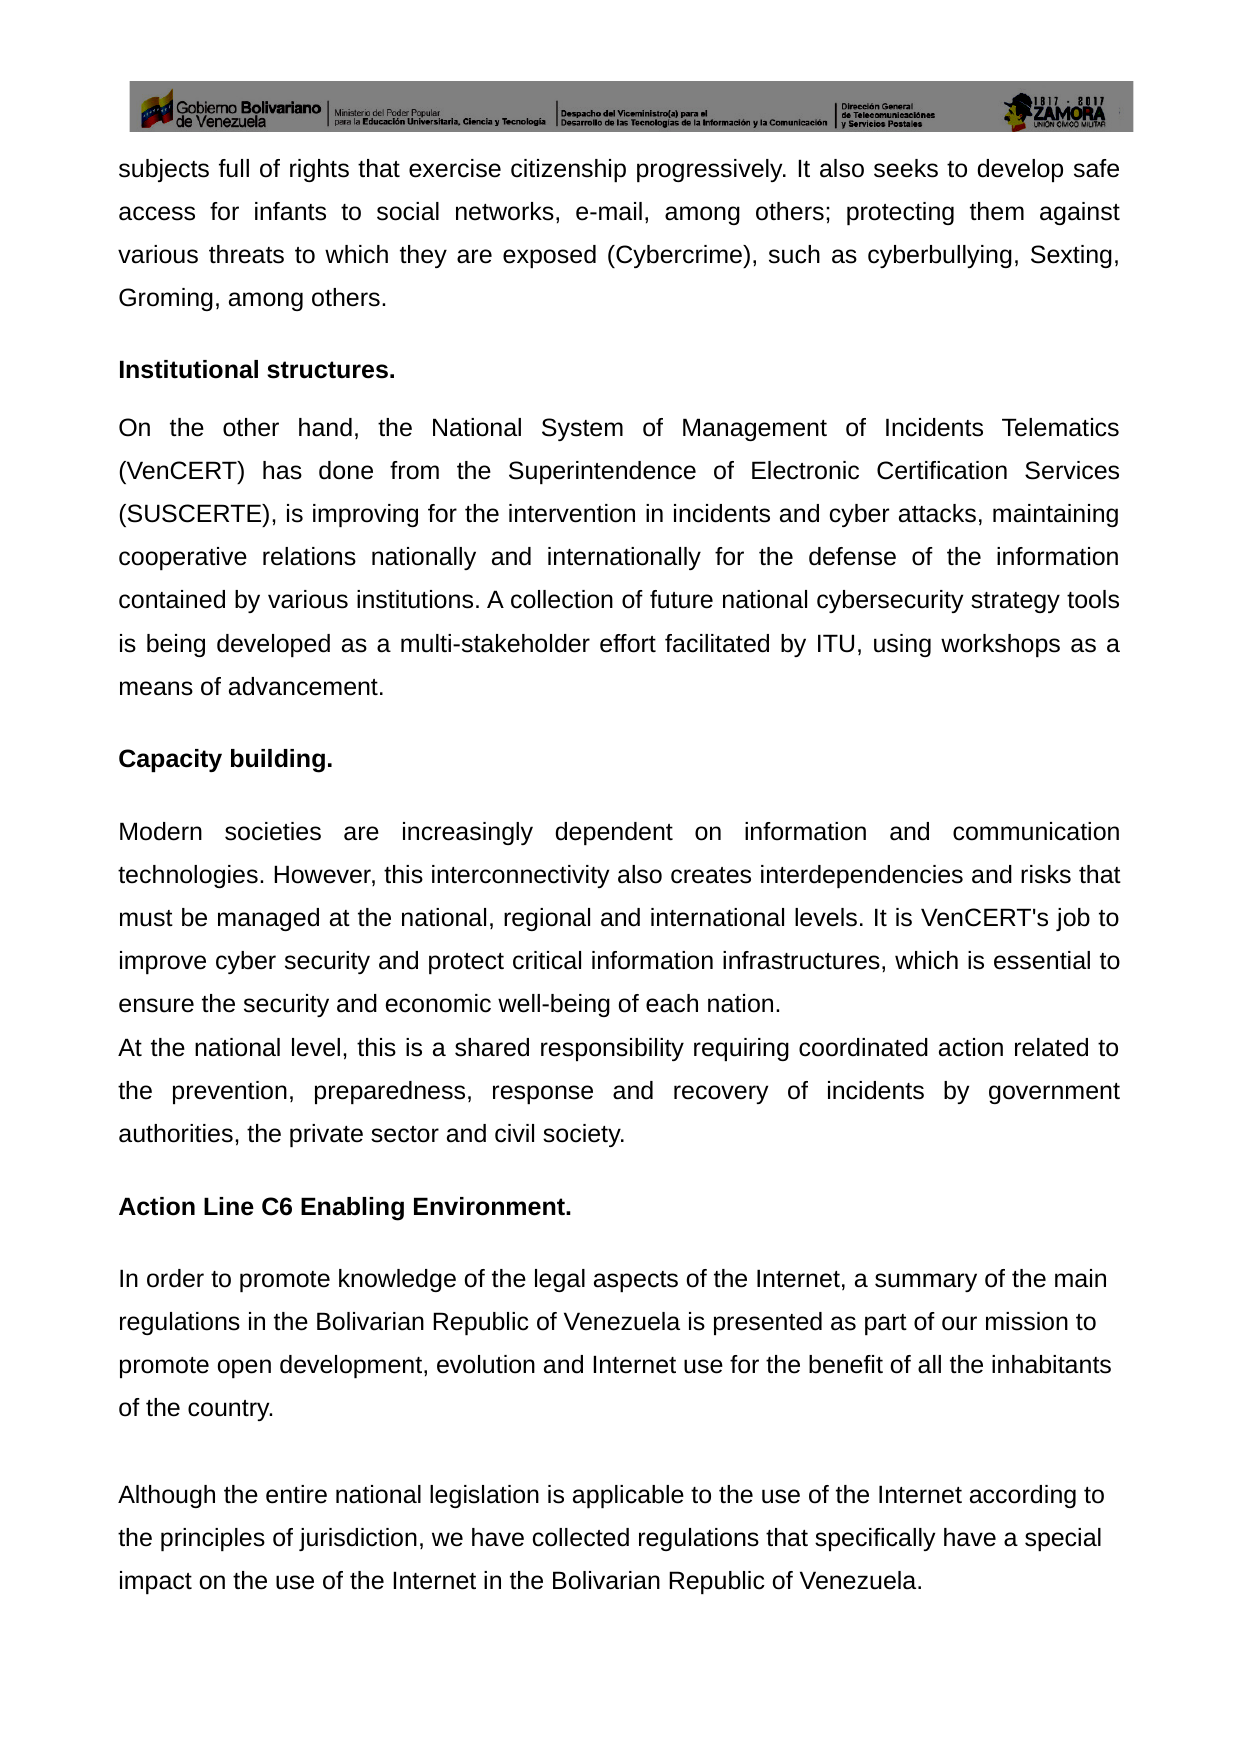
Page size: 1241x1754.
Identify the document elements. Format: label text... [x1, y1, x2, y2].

text Modern societies are increasingly dependent on information and communication technologies. However, this interconnectivity also creates interdependencies and risks that must be managed at the national, regional and international levels. It is VenCERT's job to improve cyber security and protect critical information infrastructures, which is essential to ensure the security and economic well-being of each nation. [118, 817, 1122, 1018]
text At the national level, this is a shared responsibility requiring coordinated action related to the prevention, preparedness, response and recovery of incidents by government authorities, the private sector and civil society. [118, 1033, 1122, 1148]
text Although the entire national legislation is applicable to the use of the Internet according to the principles of jurisdiction, we have collected regulations that specifically have a special impact on the use of the Internet in the Bolivarian Republic of Venezuela. [118, 1480, 1122, 1595]
text Institutional structures. [118, 356, 1122, 384]
text In order to promote knowledge of the legal aspects of the Internet, a summary of the main regulations in the Bolivarian Republic of Venezuela is presented as part of our mission to promote open development, evolution and Internet use for the benefit of all the inhabitants of the country. [118, 1264, 1122, 1422]
text Action Line C6 Enabling Environment. [118, 1191, 1122, 1220]
text On the other hand, the National System of Management of Incidents Telematics (VenCERT) has done from the Superintendence of Electronic Certification Services (SUSCERTE), is improving for the intervention in incidents and cyber attacks, maintaining cooperative relations nationally and internationally for the defense of the information contained by various institutions. A collection of future national cybersecurity strategy tools is being developed as a multi-stakeholder effort facilitated by ITU, using workshops as a means of advancement. [118, 413, 1122, 701]
text Capacity building. [118, 744, 1122, 773]
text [118, 153, 1122, 312]
